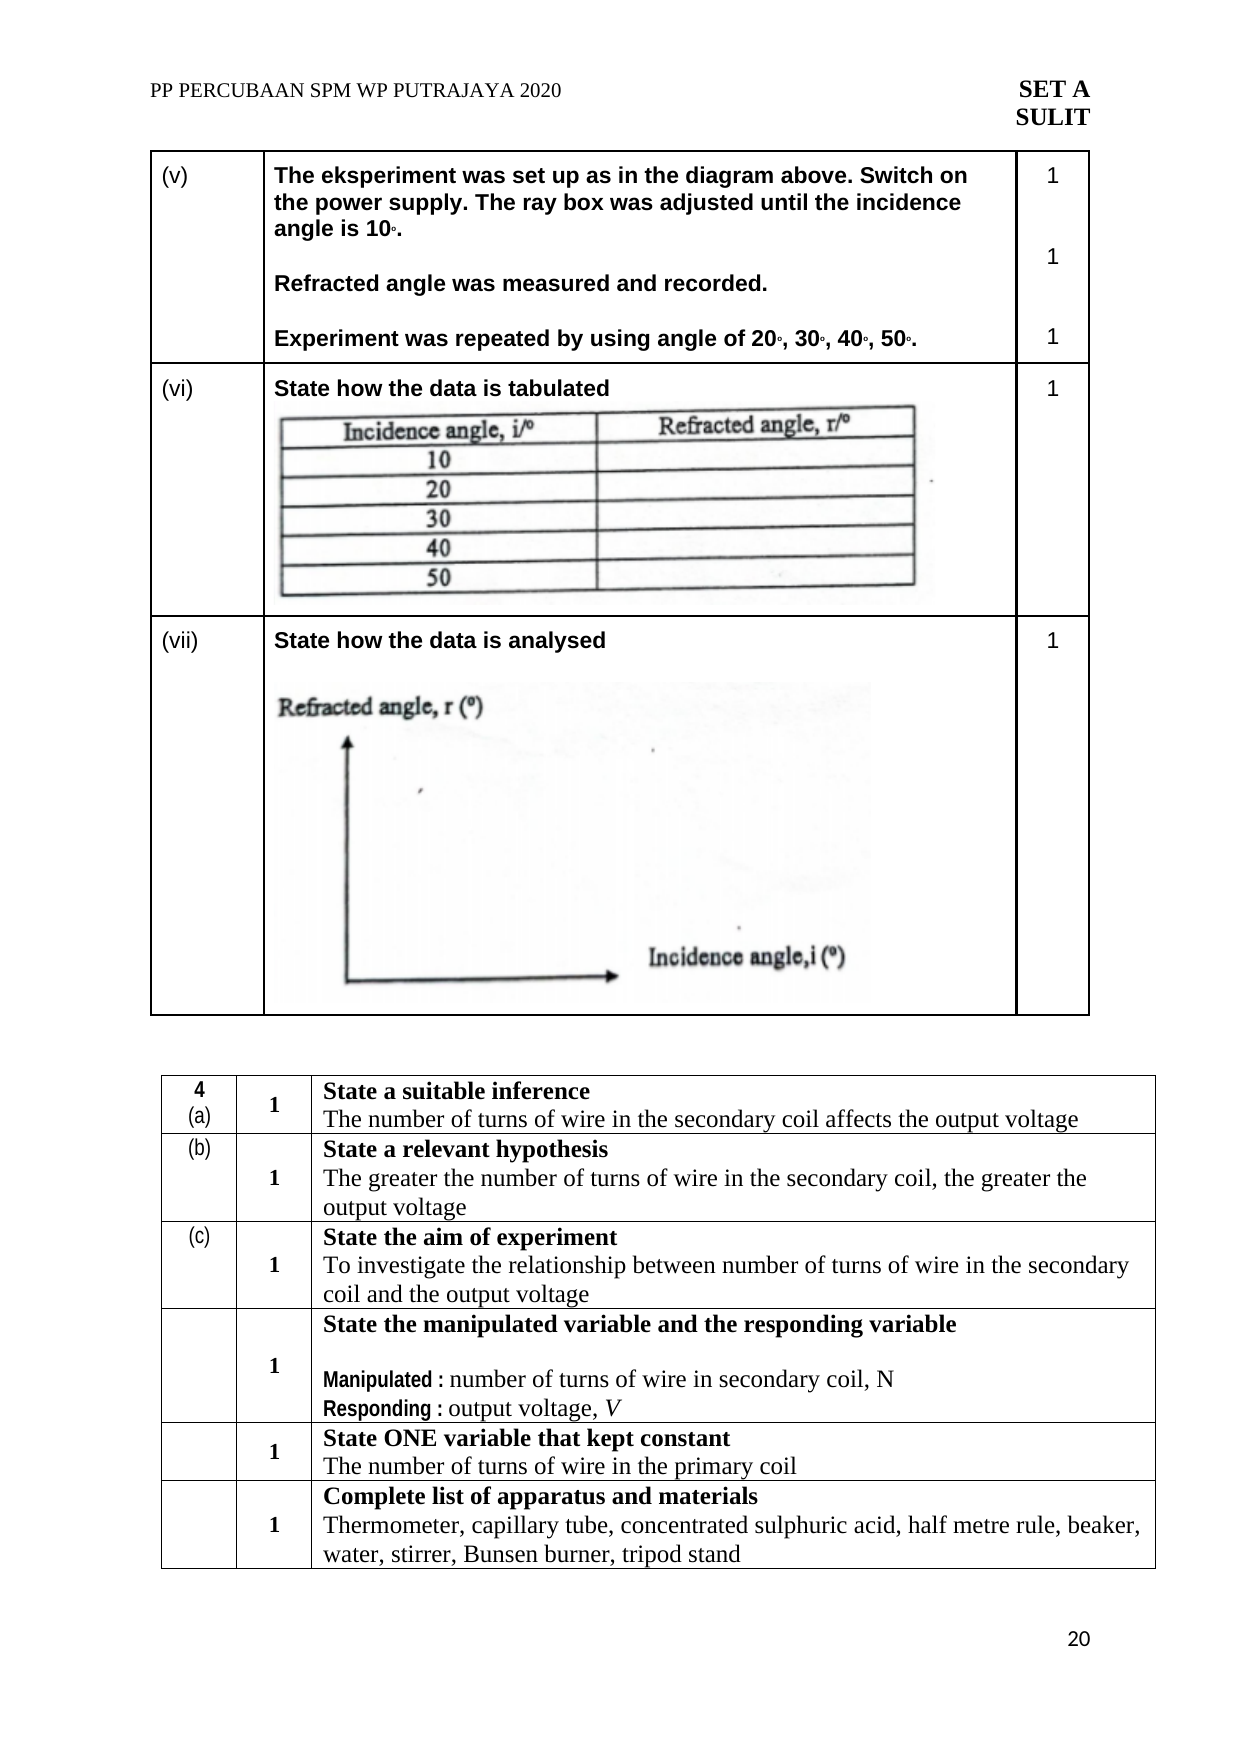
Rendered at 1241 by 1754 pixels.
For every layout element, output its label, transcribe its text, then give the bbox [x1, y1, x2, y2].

table_cell [162, 1423, 236, 1480]
table_cell State a relevant hypothesis The greater the number of turns of wire in the secondary coil, the greater the output voltage [312, 1134, 1155, 1221]
table_cell (vi) [152, 364, 263, 614]
picture [273, 682, 871, 1003]
table_cell 1 [237, 1423, 311, 1480]
table_cell State how the data is analysed [265, 617, 1015, 1013]
table_cell (vii) [152, 617, 263, 1013]
table_cell (b) [162, 1134, 236, 1221]
table_cell 1 [237, 1309, 311, 1422]
table_cell (v) [152, 152, 263, 362]
table_cell 1 [237, 1481, 311, 1567]
table_cell 1 [237, 1134, 311, 1221]
table_cell State ONE variable that kept constant The number of turns of wire in the primary coil [312, 1423, 1155, 1480]
table_cell (c) [162, 1222, 236, 1308]
table_cell 1 [1018, 617, 1088, 1013]
table_cell 1 [1018, 364, 1088, 614]
table_cell State how the data is tabulated [265, 364, 1015, 614]
table_cell [162, 1481, 236, 1567]
table_cell State the aim of experiment To investigate the relationship between number of turns of wire in the secondary coil and the output voltage [312, 1222, 1155, 1308]
table_header State a suitable inference The number of turns of wire in the secondary coil affects the output voltage [312, 1076, 1155, 1133]
table_cell 1 [237, 1222, 311, 1308]
table_cell 1 1 1 [1018, 152, 1088, 362]
table_cell State the manipulated variable and the responding variable Manipulated : number of turns of wire in secondary coil, N Responding : output voltage, V [312, 1309, 1155, 1422]
table_header 1 [237, 1076, 311, 1133]
table_cell [162, 1309, 236, 1422]
table_header 4 (a) [162, 1076, 236, 1133]
table_cell The eksperiment was set up as in the diagram above. Switch on the power supply. The ray box was adjusted until the incidence angle is 10o. Refracted angle was measured and recorded. Experiment was repeated by using angle of 20o, 30o, 40o, 50o. [265, 152, 1015, 362]
picture [273, 401, 936, 605]
table_cell Complete list of apparatus and materials Thermometer, capillary tube, concentrated sulphuric acid, half metre rule, beaker, water, stirrer, Bunsen burner, tripod stand [312, 1481, 1155, 1567]
